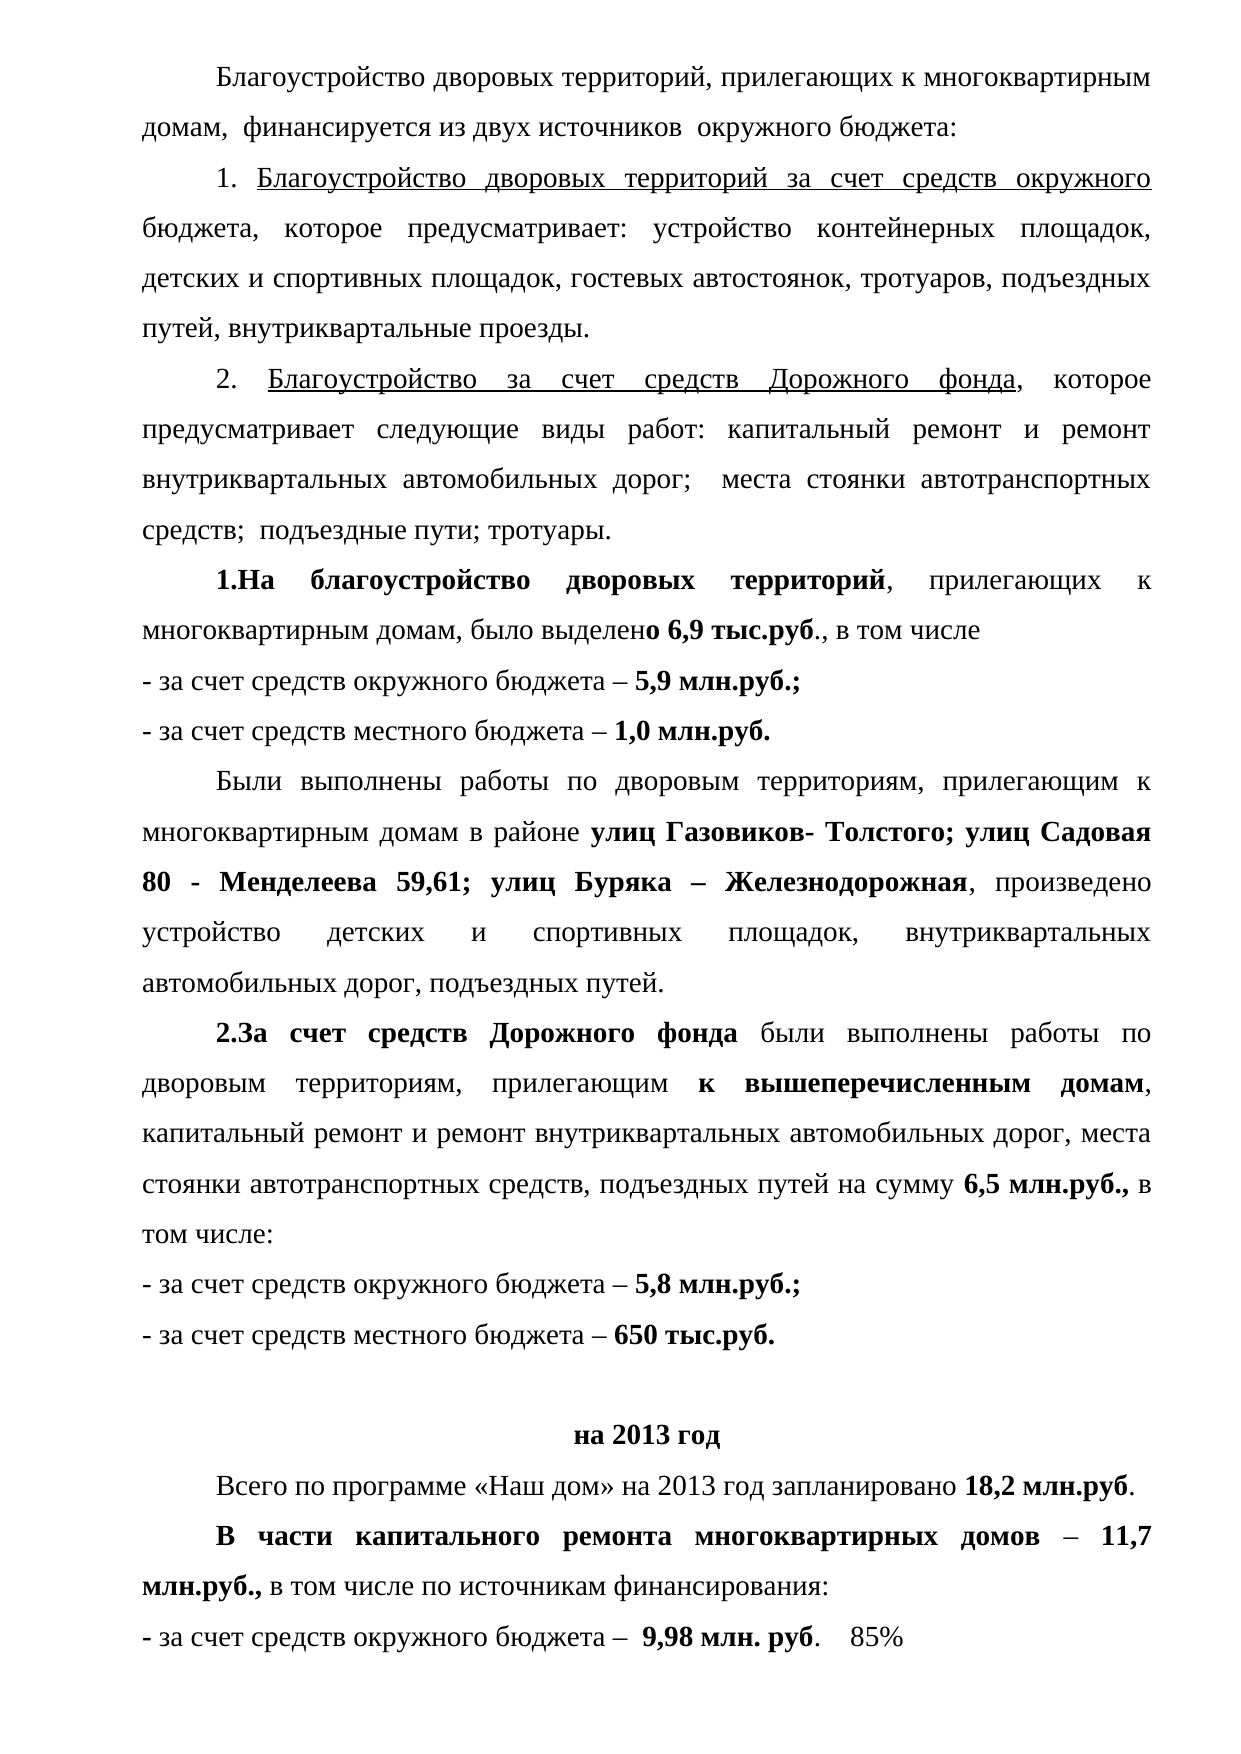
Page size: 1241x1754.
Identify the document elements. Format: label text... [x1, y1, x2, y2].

text Были выполнены работы по дворовым территориям, прилегающим к многоквартирным домам в районе улиц Газовиков- Толстого; улиц Садовая 80 - Менделеева 59,61; улиц Буряка – Железнодорожная, произведено устройство детских и спортивных площадок, внутриквартальных автомобильных дорог, подъездных путей. [142, 763, 1152, 998]
text - за счет средств местного бюджета – 1,0 млн.руб. [142, 713, 1152, 747]
text 2.За счет средств Дорожного фонда были выполнены работы по дворовым территориям, прилегающим к вышеперечисленным домам, капитальный ремонт и ремонт внутриквартальных автомобильных дорог, места стоянки автотранспортных средств, подъездных путей на сумму 6,5 млн.руб., в том числе: [142, 1015, 1152, 1250]
text - за счет средств окружного бюджета – 9,98 млн. руб. 85% [142, 1619, 1152, 1652]
text Благоустройство дворовых территорий, прилегающих к многоквартирным домам, финансируется из двух источников окружного бюджета: [142, 59, 1152, 143]
text 1.На благоустройство дворовых территорий, прилегающих к многоквартирным домам, было выделено 6,9 тыс.руб., в том числе [142, 562, 1152, 646]
text - за счет средств местного бюджета – 650 тыс.руб. [142, 1317, 1152, 1350]
text - за счет средств окружного бюджета – 5,8 млн.руб.; [142, 1267, 1152, 1300]
text - за счет средств окружного бюджета – 5,9 млн.руб.; [142, 663, 1152, 696]
text Всего по программе «Наш дом» на 2013 год запланировано 18,2 млн.руб. [142, 1468, 1152, 1501]
text В части капитального ремонта многоквартирных домов – 11,7 млн.руб., в том числе по источникам финансирования: [142, 1518, 1152, 1602]
text на 2013 год [142, 1417, 1152, 1451]
text 1. Благоустройство дворовых территорий за счет средств окружного бюджета, которое предусматривает: устройство контейнерных площадок, детских и спортивных площадок, гостевых автостоянок, тротуаров, подъездных путей, внутриквартальные проезды. [142, 160, 1152, 344]
text 2. Благоустройство за счет средств Дорожного фонда, которое предусматривает следующие виды работ: капитальный ремонт и ремонт внутриквартальных автомобильных дорог; места стоянки автотранспортных средств; подъездные пути; тротуары. [142, 361, 1152, 545]
